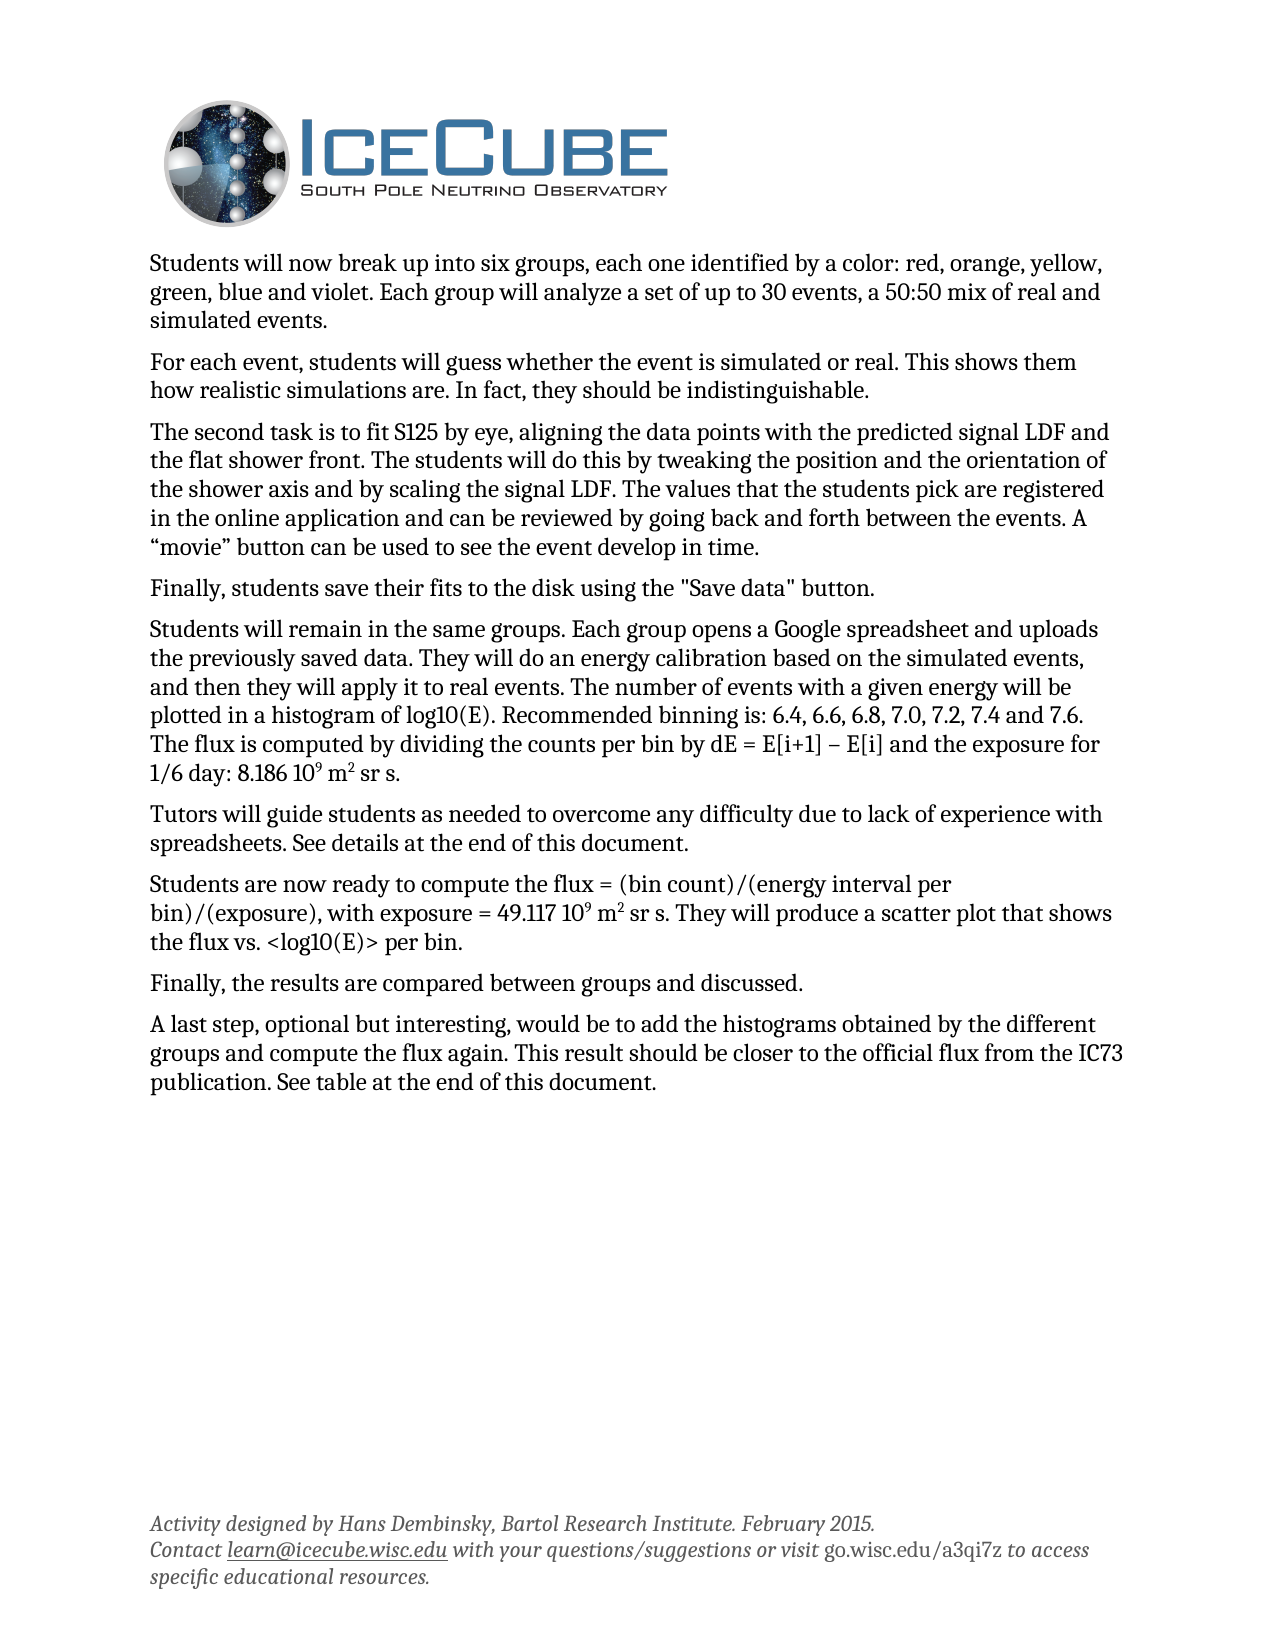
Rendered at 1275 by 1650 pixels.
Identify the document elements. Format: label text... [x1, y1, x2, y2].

text Students will remain in the same groups. Each group opens a Google spreadsheet and uploads the previously saved data. They will do an energy calibration based on the simulated events, and then they will apply it to real events. The number of events with a given energy will be plotted in a histogram of log10(E). Recommended binning is: 6.4, 6.6, 6.8, 7.0, 7.2, 7.4 and 7.6. The flux is computed by dividing the counts per bin by dE = E[i+1] – E[i] and the exposure for 1/6 day: 8.186 109 m2 sr s. [150, 615, 1125, 788]
text For each event, students will guess whether the event is simulated or real. This shows them how realistic simulations are. In fact, they should be indistinguishable. [150, 348, 1125, 405]
text The second task is to fit S125 by eye, aligning the data points with the predicted signal LDF and the flat shower front. The students will do this by tweaking the position and the orientation of the shower axis and by scaling the signal LDF. The values that the students pick are registered in the online application and can be reviewed by going back and forth between the events. A “movie” button can be used to see the event develop in time. [150, 418, 1125, 561]
text Students will now break up into six groups, each one identified by a color: red, orange, yellow, green, blue and violet. Each group will analyze a set of up to 30 events, a 50:50 mix of real and simulated events. [150, 249, 1125, 335]
text Finally, the results are compared between groups and discussed. [150, 969, 1125, 998]
text A last step, optional but interesting, would be to add the histograms obtained by the different groups and compute the flux again. This result should be closer to the official flux from the IC73 publication. See table at the end of this document. [150, 1010, 1125, 1096]
text Students are now ready to compute the flux = (bin count)/(energy interval per bin)/(exposure), with exposure = 49.117 109 m2 sr s. They will produce a scatter plot that shows the flux vs. <log10(E)> per bin. [150, 870, 1125, 956]
text Finally, students save their fits to the disk using the "Save data" button. [150, 574, 1125, 603]
text Tutors will guide students as needed to overcome any difficulty due to lack of experience with spreadsheets. See details at the end of this document. [150, 800, 1125, 858]
